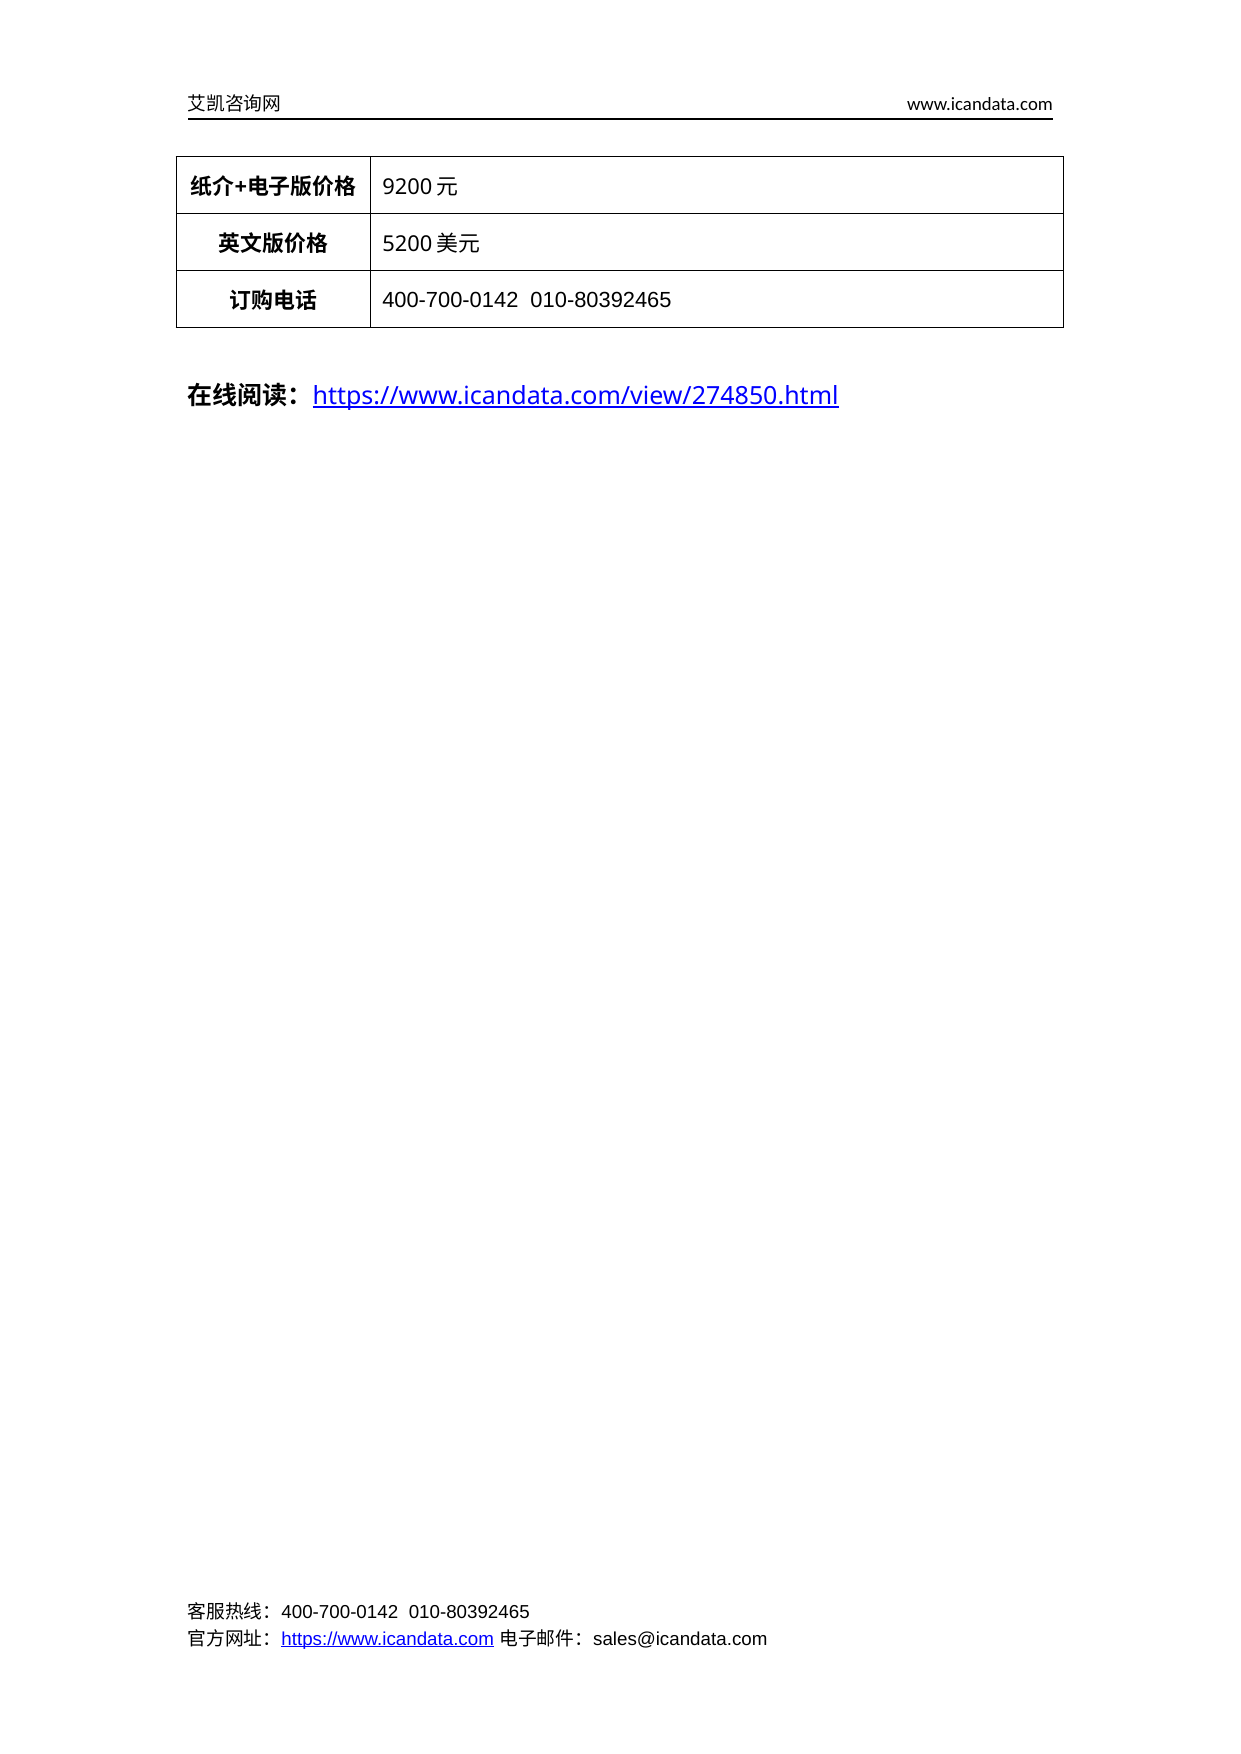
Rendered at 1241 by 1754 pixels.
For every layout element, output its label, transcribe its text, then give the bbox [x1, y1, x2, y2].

table_cell 9200元 [371, 157, 1063, 213]
table_cell 纸介+电子版价格 [177, 157, 370, 213]
table_cell 400-700-0142 010-80392465 [371, 271, 1063, 327]
table_cell 订购电话 [177, 271, 370, 327]
text 在线阅读：https://www.icandata.com/view/274850.html [187, 361, 1053, 426]
table_cell 5200美元 [371, 214, 1063, 270]
table_cell 英文版价格 [177, 214, 370, 270]
